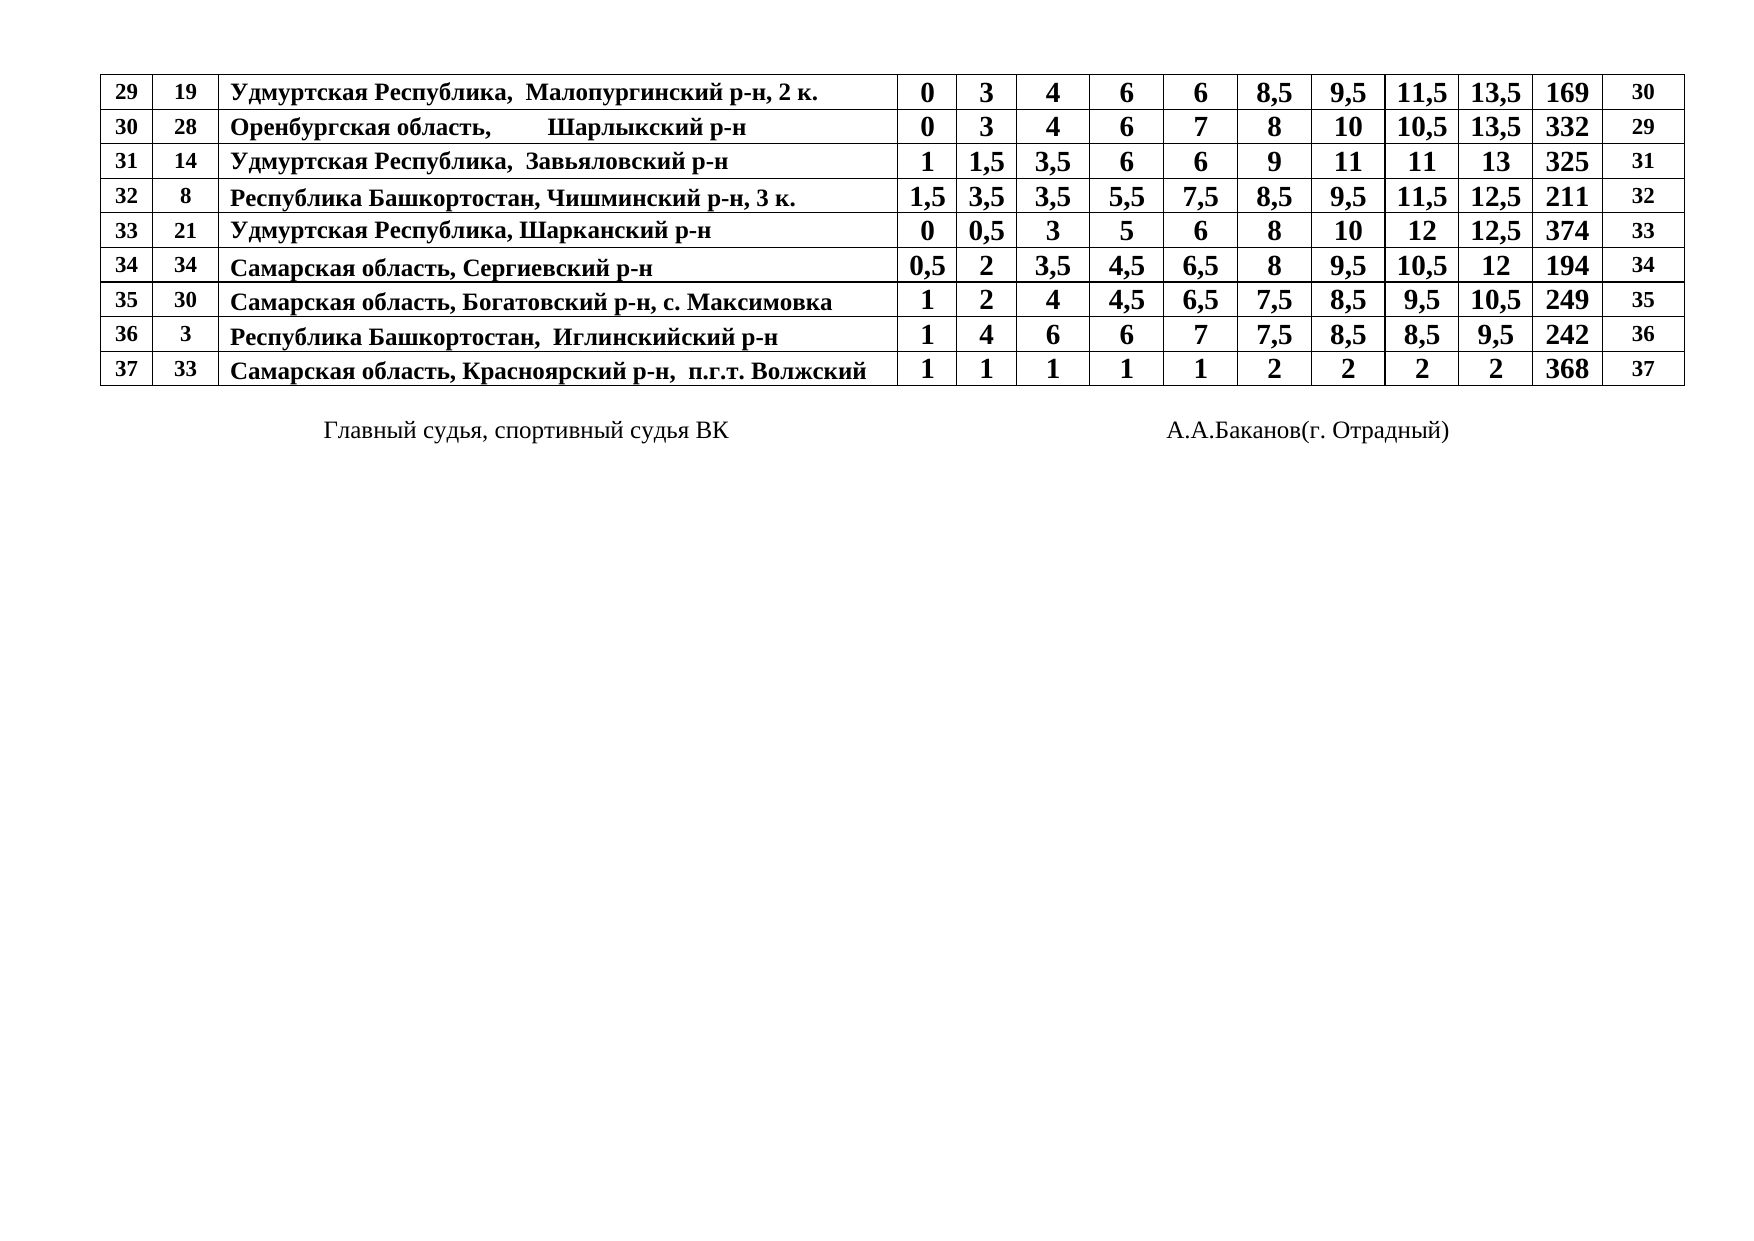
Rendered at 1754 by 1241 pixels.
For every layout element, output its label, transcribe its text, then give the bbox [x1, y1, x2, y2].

table_cell 12 [1459, 248, 1532, 281]
table_cell 3 [1017, 213, 1089, 247]
table_cell 36 [101, 317, 152, 351]
table_cell 34 [153, 248, 218, 281]
table_cell 2 [1238, 352, 1311, 385]
table_cell 3 [957, 110, 1016, 143]
table_cell 6 [1090, 110, 1163, 143]
table_cell 31 [101, 144, 152, 178]
table_cell 6 [1090, 317, 1163, 351]
table_cell 29 [101, 75, 152, 108]
table_cell 35 [101, 283, 152, 316]
table_cell 4 [1017, 75, 1089, 108]
table_cell 3 [153, 317, 218, 351]
table_cell 1 [898, 352, 956, 385]
table_cell 1 [957, 352, 1016, 385]
table_cell 6 [1164, 213, 1237, 247]
table_cell 3,5 [1017, 144, 1089, 178]
table_cell Удмуртская Республика, Завьяловский р-н [219, 144, 897, 178]
table_cell 9,5 [1312, 75, 1384, 108]
table_cell 7 [1164, 317, 1237, 351]
table_cell 10 [1312, 110, 1384, 143]
table_cell 7 [1164, 110, 1237, 143]
table_cell 13,5 [1459, 110, 1532, 143]
table_cell 10,5 [1386, 248, 1458, 281]
table_cell 3 [957, 75, 1016, 108]
table_cell 13,5 [1459, 75, 1532, 108]
table_cell 7,5 [1238, 283, 1311, 316]
table_cell 9,5 [1312, 248, 1384, 281]
table_cell 1 [1164, 352, 1237, 385]
table_cell 332 [1533, 110, 1602, 143]
table_cell 28 [153, 110, 218, 143]
text Главный судья, спортивный судья ВК А.А.Баканов(г. Отрадный) [56, 415, 1717, 444]
table_cell 0,5 [957, 213, 1016, 247]
table_cell Республика Башкортостан, Иглинскийский р-н [219, 317, 897, 351]
table_cell 194 [1533, 248, 1602, 281]
table_cell 11,5 [1386, 179, 1458, 212]
table_cell 6,5 [1164, 248, 1237, 281]
table_cell 1,5 [898, 179, 956, 212]
table_cell Удмуртская Республика, Шарканский р-н [219, 213, 897, 247]
table_cell 12 [1386, 213, 1458, 247]
table_cell 12,5 [1459, 213, 1532, 247]
table_cell 8 [1238, 248, 1311, 281]
table_cell 8 [153, 179, 218, 212]
table_cell 35 [1603, 283, 1684, 316]
table_cell 211 [1533, 179, 1602, 212]
table_cell 2 [957, 248, 1016, 281]
table_cell 242 [1533, 317, 1602, 351]
table_cell 30 [153, 283, 218, 316]
table_cell 1 [898, 317, 956, 351]
table_cell 0,5 [898, 248, 956, 281]
table_cell 11 [1312, 144, 1384, 178]
table_cell 6 [1164, 144, 1237, 178]
table_cell 30 [1603, 75, 1684, 108]
table_cell 249 [1533, 283, 1602, 316]
table_cell 9,5 [1386, 283, 1458, 316]
table_cell 8 [1238, 213, 1311, 247]
table_cell 33 [1603, 213, 1684, 247]
table_cell 13 [1459, 144, 1532, 178]
table_cell 3,5 [957, 179, 1016, 212]
table_cell 1 [1090, 352, 1163, 385]
table_cell 2 [1312, 352, 1384, 385]
table_cell 169 [1533, 75, 1602, 108]
table_cell 34 [101, 248, 152, 281]
table_cell 1 [898, 283, 956, 316]
table_cell 11 [1386, 144, 1458, 178]
table_cell Республика Башкортостан, Чишминский р-н, 3 к. [219, 179, 897, 212]
table_cell 9,5 [1312, 179, 1384, 212]
table_cell 10 [1312, 213, 1384, 247]
table_cell 2 [957, 283, 1016, 316]
table_cell 1 [1017, 352, 1089, 385]
table_cell 37 [101, 352, 152, 385]
table_cell 32 [101, 179, 152, 212]
table_cell 6 [1164, 75, 1237, 108]
table_cell 368 [1533, 352, 1602, 385]
table_cell 19 [153, 75, 218, 108]
table_cell 3,5 [1017, 248, 1089, 281]
table_cell 2 [1386, 352, 1458, 385]
table_cell 4 [1017, 110, 1089, 143]
table_cell 33 [101, 213, 152, 247]
table_cell 29 [1603, 110, 1684, 143]
table_cell 4 [1017, 283, 1089, 316]
table_cell 6 [1090, 144, 1163, 178]
table_cell 8,5 [1312, 283, 1384, 316]
table_cell 6 [1017, 317, 1089, 351]
table_cell 10,5 [1459, 283, 1532, 316]
table_cell 9 [1238, 144, 1311, 178]
table_cell 8 [1238, 110, 1311, 143]
table_cell 325 [1533, 144, 1602, 178]
table_cell 37 [1603, 352, 1684, 385]
table_cell 36 [1603, 317, 1684, 351]
table_cell 8,5 [1238, 179, 1311, 212]
table_cell 33 [153, 352, 218, 385]
table_cell 2 [1459, 352, 1532, 385]
table_cell 6 [1090, 75, 1163, 108]
table_cell 0 [898, 213, 956, 247]
table_cell 30 [101, 110, 152, 143]
table_cell 3,5 [1017, 179, 1089, 212]
table_cell 6,5 [1164, 283, 1237, 316]
table_cell 7,5 [1238, 317, 1311, 351]
table_cell Самарская область, Красноярский р-н, п.г.т. Волжский [219, 352, 897, 385]
table_cell 34 [1603, 248, 1684, 281]
table_cell 1 [898, 144, 956, 178]
table_cell 4,5 [1090, 283, 1163, 316]
table_cell 7,5 [1164, 179, 1237, 212]
table_cell 9,5 [1459, 317, 1532, 351]
table_cell 0 [898, 110, 956, 143]
table_cell 4,5 [1090, 248, 1163, 281]
table_cell Удмуртская Республика, Малопургинский р-н, 2 к. [219, 75, 897, 108]
table_cell Оренбургская область, Шарлыкский р-н [219, 110, 897, 143]
table_cell Самарская область, Богатовский р-н, с. Максимовка [219, 283, 897, 316]
table_cell 5,5 [1090, 179, 1163, 212]
table_cell 8,5 [1238, 75, 1311, 108]
table_cell 21 [153, 213, 218, 247]
table_cell 1,5 [957, 144, 1016, 178]
table_cell 10,5 [1386, 110, 1458, 143]
table_cell 374 [1533, 213, 1602, 247]
table_cell Самарская область, Сергиевский р-н [219, 248, 897, 281]
table_cell 8,5 [1386, 317, 1458, 351]
table_cell 12,5 [1459, 179, 1532, 212]
table_cell 14 [153, 144, 218, 178]
table_cell 32 [1603, 179, 1684, 212]
table_cell 4 [957, 317, 1016, 351]
table_cell 11,5 [1386, 75, 1458, 108]
table_cell 0 [898, 75, 956, 108]
table_cell 31 [1603, 144, 1684, 178]
table_cell 8,5 [1312, 317, 1384, 351]
table_cell 5 [1090, 213, 1163, 247]
